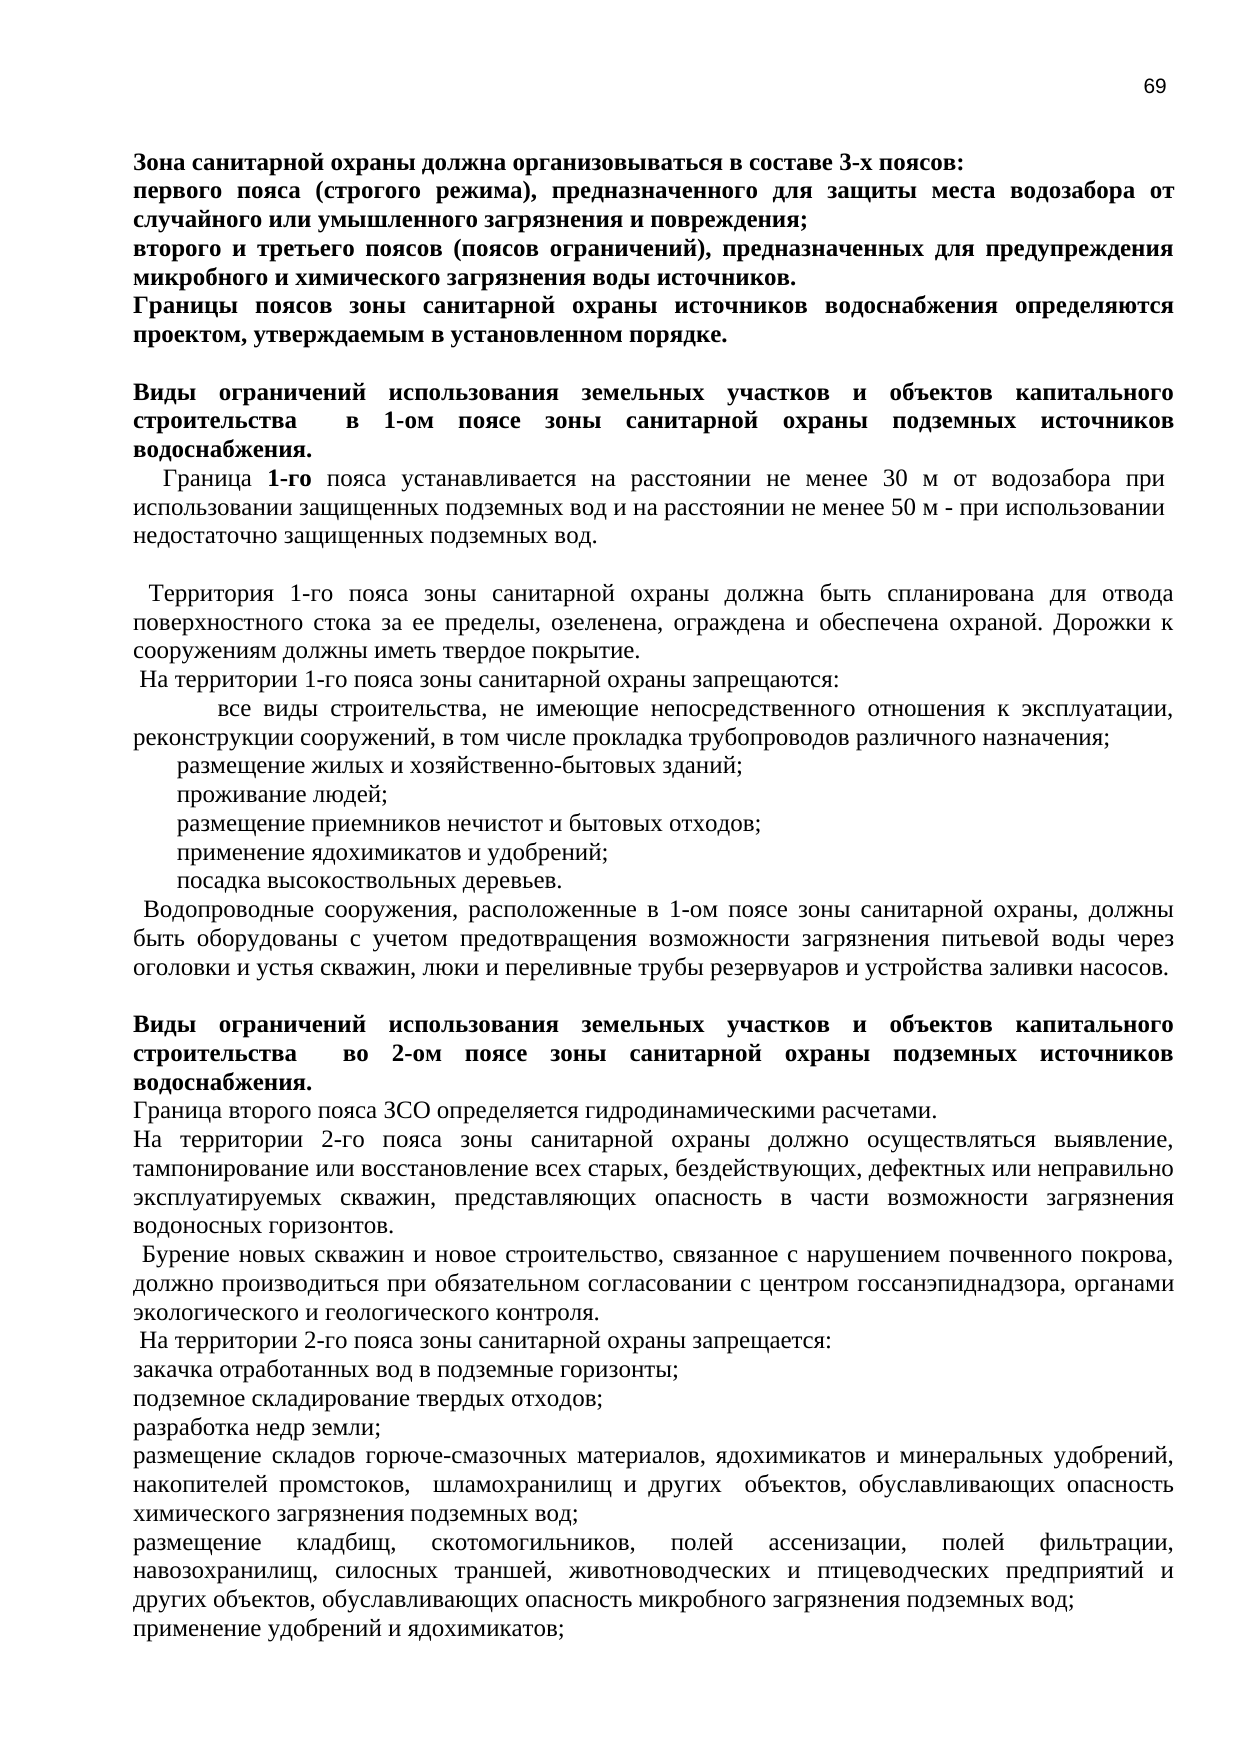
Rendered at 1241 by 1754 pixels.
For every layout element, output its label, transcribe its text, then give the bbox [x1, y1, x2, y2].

text второго и третьего поясов (поясов ограничений), предназначенных для предупреждения микробного и химического загрязнения воды источников. [133, 233, 1175, 291]
text размещение жилых и хозяйственно-бытовых зданий; [133, 751, 1175, 779]
text размещение приемников нечистот и бытовых отходов; [133, 808, 1175, 837]
text Бурение новых скважин и новое строительство, связанное с нарушением почвенного покрова, должно производиться при обязательном согласовании с центром госсанэпиднадзора, органами экологического и геологического контроля. [133, 1239, 1175, 1326]
text размещение складов горюче-смазочных материалов, ядохимикатов и минеральных удобрений, накопителей промстоков, шламохранилищ и других объектов, обуславливающих опасность химического загрязнения подземных вод; [133, 1441, 1175, 1527]
text Водопроводные сооружения, расположенные в 1-ом поясе зоны санитарной охраны, должны быть оборудованы с учетом предотвращения возможности загрязнения питьевой воды через оголовки и устья скважин, люки и переливные трубы резервуаров и устройства заливки насосов. [133, 894, 1175, 981]
text применение ядохимикатов и удобрений; [133, 837, 1175, 866]
text все виды строительства, не имеющие непосредственного отношения к эксплуатации, реконструкции сооружений, в том числе прокладка трубопроводов различного назначения; [133, 693, 1175, 751]
text На территории 1-го пояса зоны санитарной охраны запрещаются: [133, 664, 1175, 693]
text Границы поясов зоны санитарной охраны источников водоснабжения определяются проектом, утверждаемым в установленном порядке. [133, 291, 1175, 348]
text проживание людей; [133, 779, 1175, 808]
text Граница второго пояса ЗСО определяется гидродинамическими расчетами. [133, 1096, 1175, 1124]
text применение удобрений и ядохимикатов; [133, 1613, 1175, 1642]
text разработка недр земли; [133, 1412, 1175, 1441]
text закачка отработанных вод в подземные горизонты; [133, 1354, 1175, 1383]
text размещение кладбищ, скотомогильников, полей ассенизации, полей фильтрации, навозохранилищ, силосных траншей, животноводческих и птицеводческих предприятий и других объектов, обуславливающих опасность микробного загрязнения подземных вод; [133, 1527, 1175, 1613]
text первого пояса (строгого режима), предназначенного для защиты места водозабора от случайного или умышленного загрязнения и повреждения; [133, 176, 1175, 233]
text Зона санитарной охраны должна организовываться в составе 3-х поясов: [133, 147, 1175, 176]
text Виды ограничений использования земельных участков и объектов капитального строительства во 2-ом поясе зоны санитарной охраны подземных источников водоснабжения. [133, 1009, 1175, 1096]
text На территории 2-го пояса зоны санитарной охраны должно осуществляться выявление, тампонирование или восстановление всех старых, бездействующих, дефектных или неправильно эксплуатируемых скважин, представляющих опасность в части возможности загрязнения водоносных горизонтов. [133, 1124, 1175, 1239]
text Виды ограничений использования земельных участков и объектов капитального строительства в 1-ом поясе зоны санитарной охраны подземных источников водоснабжения. [133, 377, 1175, 463]
text посадка высокоствольных деревьев. [133, 866, 1175, 894]
text На территории 2-го пояса зоны санитарной охраны запрещается: [133, 1326, 1175, 1354]
text подземное складирование твердых отходов; [133, 1383, 1175, 1412]
text Территория 1-го пояса зоны санитарной охраны должна быть спланирована для отвода поверхностного стока за ее пределы, озеленена, ограждена и обеспечена охраной. Дорожки к сооружениям должны иметь твердое покрытие. [133, 578, 1175, 664]
text Граница 1-го пояса устанавливается на расстоянии не менее 30 м от водозабора при использовании защищенных подземных вод и на расстоянии не менее 50 м - при использовании недостаточно защищенных подземных вод. [133, 463, 1167, 549]
